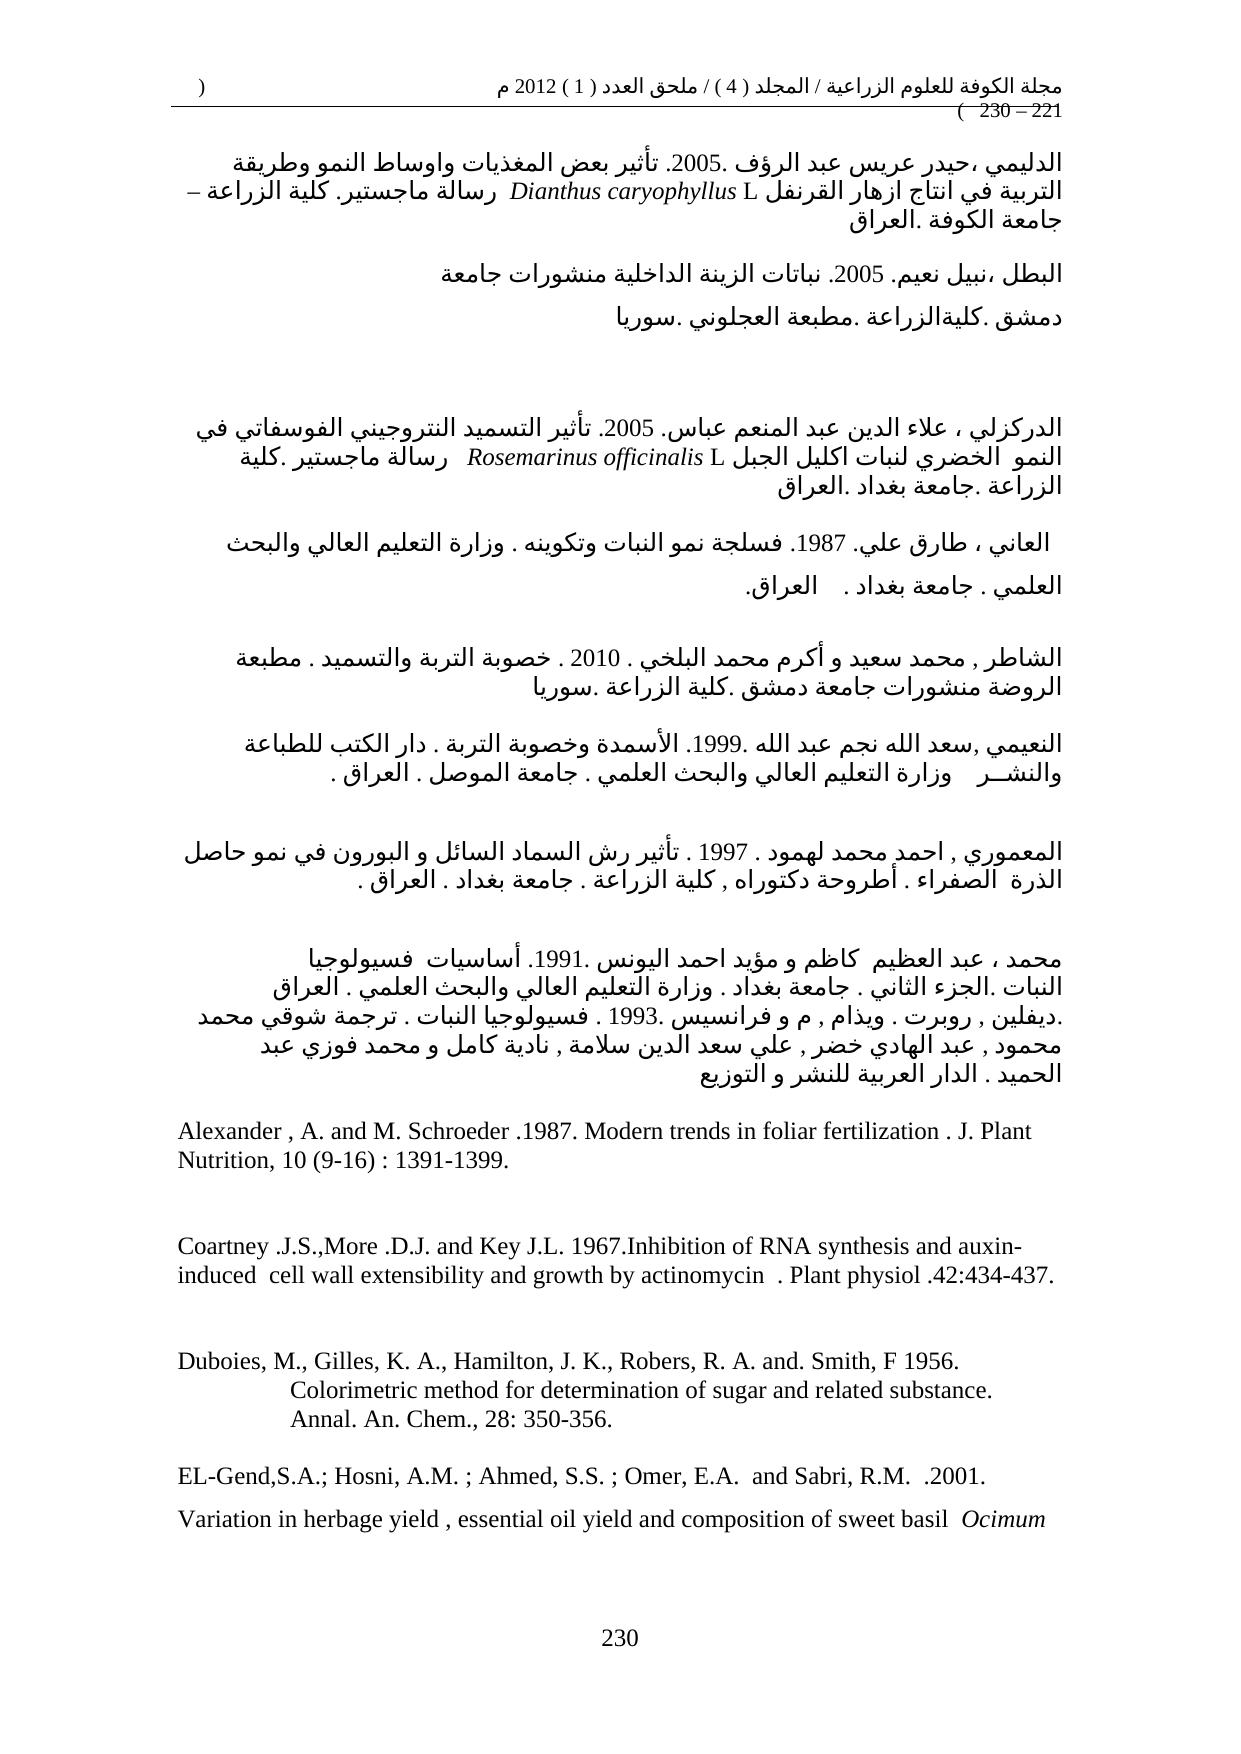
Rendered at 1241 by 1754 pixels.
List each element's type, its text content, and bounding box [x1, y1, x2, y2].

text Coartney .J.S.,More .D.J. and Key J.L. 1967.Inhibition of RNA synthesis and auxin- induced cell wall extensibility and growth by actinomycin . Plant physiol .42:434-437. [177, 1231, 1063, 1289]
text المعموري , احمد محمد لهمود . 1997 . تأثير رش السماد السائل و البورون في نمو حاصل الذرة الصفراء . أطروحة دكتوراه , كلية الزراعة . جامعة بغداد . العراق . [177, 837, 1063, 894]
text الشاطر , محمد سعيد و أكرم محمد البلخي . 2010 . خصوبة التربة والتسميد . مطبعة الروضة منشورات جامعة دمشق .كلية الزراعة .سوريا [177, 643, 1063, 701]
text Alexander , A. and M. Schroeder .1987. Modern trends in foliar fertilization . J. Plant Nutrition, 10 (9-16) : 1391-1399. [177, 1116, 1063, 1174]
text محمد ، عبد العظيم كاظم و مؤيد احمد اليونس .1991. أساسيات فسيولوجيا النبات .الجزء الثاني . جامعة بغداد . وزارة التعليم العالي والبحث العلمي . العراق [177, 944, 1063, 1001]
text النعيمي ,سعد الله نجم عبد الله .1999. الأسمدة وخصوبة التربة . دار الكتب للطباعة والنشــر وزارة التعليم العالي والبحث العلمي . جامعة الموصل . العراق . [177, 729, 1063, 787]
text العاني ، طارق علي. 1987. فسلجة نمو النبات وتكوينه . وزارة التعليم العالي والبحث العلمي . جامعة بغداد . العراق. [177, 528, 1063, 600]
text الدليمي ،حيدر عريس عبد الرؤف .2005. تأثير بعض المغذيات واوساط النمو وطريقة التربية في انتاج ازهار القرنفل Dianthus caryophyllus L رسالة ماجستير. كلية الزراعة – جامعة الكوفة .العراق [177, 148, 1063, 234]
text البطل ،نبيل نعيم. 2005. نباتات الزينة الداخلية منشورات جامعة دمشق .كليةالزراعة .مطبعة العجلوني .سوريا [177, 259, 1063, 331]
text Duboies, M., Gilles, K. A., Hamilton, J. K., Robers, R. A. and. Smith, F 1956. Colorimetric method for determination of sugar and related substance. Annal. An. Chem., 28: 350-356. [177, 1346, 1063, 1432]
text الدركزلي ، علاء الدين عبد المنعم عباس. 2005. تأثير التسميد النتروجيني الفوسفاتي في النمو الخضري لنبات اكليل الجبل Rosemarinus officinalis L رسالة ماجستير .كلية الزراعة .جامعة بغداد .العراق [177, 413, 1063, 499]
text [177, 1461, 1063, 1533]
text .ديفلين , روبرت . ويذام , م و فرانسيس .1993 . فسيولوجيا النبات . ترجمة شوقي محمد محمود , عبد الهادي خضر , علي سعد الدين سلامة , نادية كامل و محمد فوزي عبد الحميد . الدار العربية للنشر و التوزيع [177, 1001, 1063, 1087]
